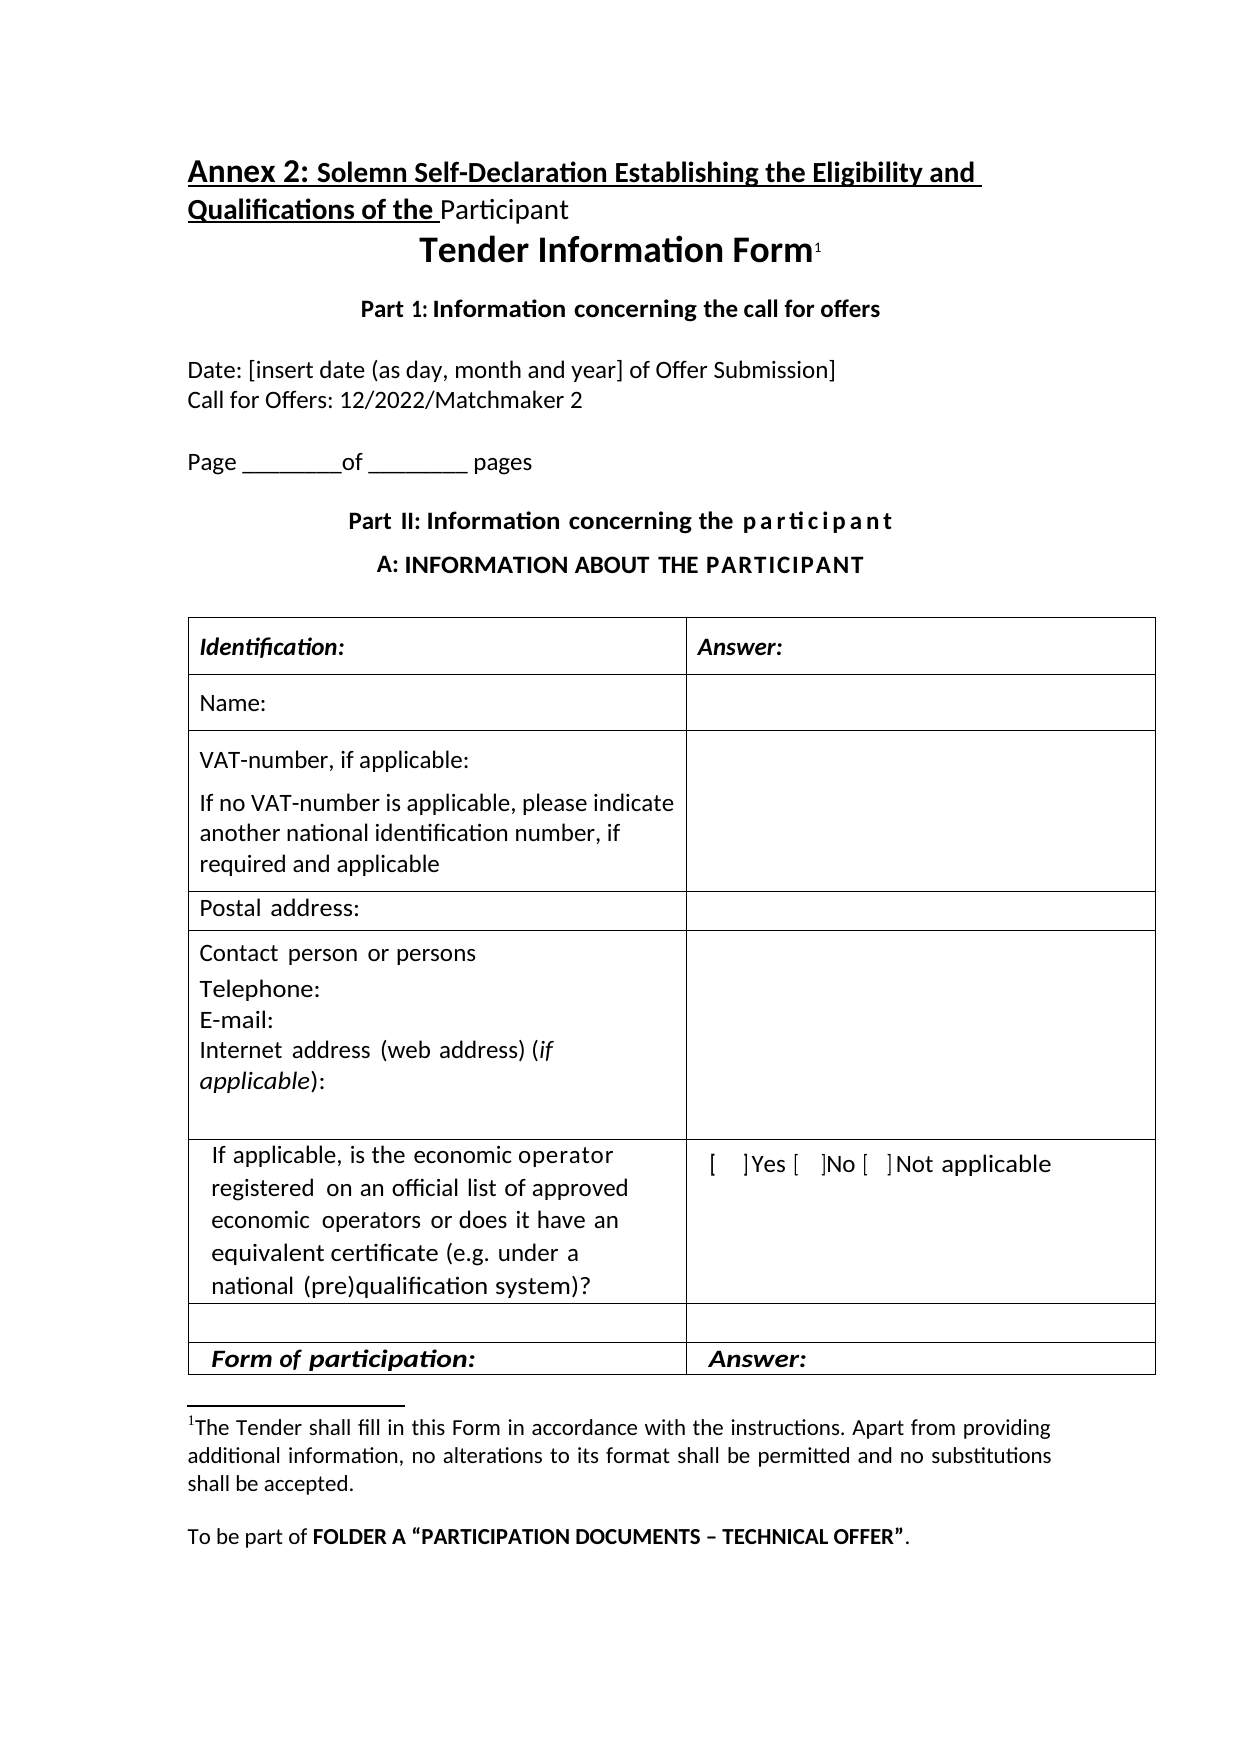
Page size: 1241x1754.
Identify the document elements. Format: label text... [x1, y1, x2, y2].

table_cell VAT-number, if applicable: If no VAT-number is applicable, please indicate another national identification number, if required and applicable [189, 731, 686, 891]
text Call for Offers: 12/2022/Matchmaker 2 [187, 384, 1053, 415]
table_cell Answer: [687, 1343, 1155, 1374]
table_cell [687, 931, 1155, 1138]
text Part 1: Information concerning the call for offers [255, 293, 986, 323]
table_cell Contact person or persons Telephone: E-mail: Internet address (web address) (if applicable): [189, 931, 686, 1138]
table_cell [ ] Yes [ ]No [ ] Not applicable [687, 1140, 1155, 1302]
title А: INFORMATION ABOUT THE PARTICIPANT [187, 548, 1053, 579]
text Date: [insert date (as day, month and year] of Offer Submission] [187, 354, 1053, 384]
text Annex 2: Solemn Self-Declaration Establishing the Eligibility and Qualifications of the Participant [187, 150, 1053, 226]
table_cell [687, 675, 1155, 730]
table_header Answer: [687, 618, 1155, 674]
table_cell Form of participation: [189, 1343, 686, 1374]
text Page ________of ________ pages [187, 446, 1053, 476]
table_cell Name: [189, 675, 686, 730]
table_cell [687, 1304, 1155, 1342]
table_cell If applicable, is the economic operator registered on an official list of approved economic operators or does it have an equivalent certificate (e.g. under a national (pre)qualification system)? [189, 1140, 686, 1302]
text Part II: Information concerning the participant [187, 505, 1053, 535]
table_cell [687, 731, 1155, 891]
table_header Identification: [189, 618, 686, 674]
table_cell Postal address: [189, 892, 686, 930]
table_cell [189, 1304, 686, 1342]
table_cell [687, 892, 1155, 930]
text Tender Information Form [187, 226, 1053, 272]
